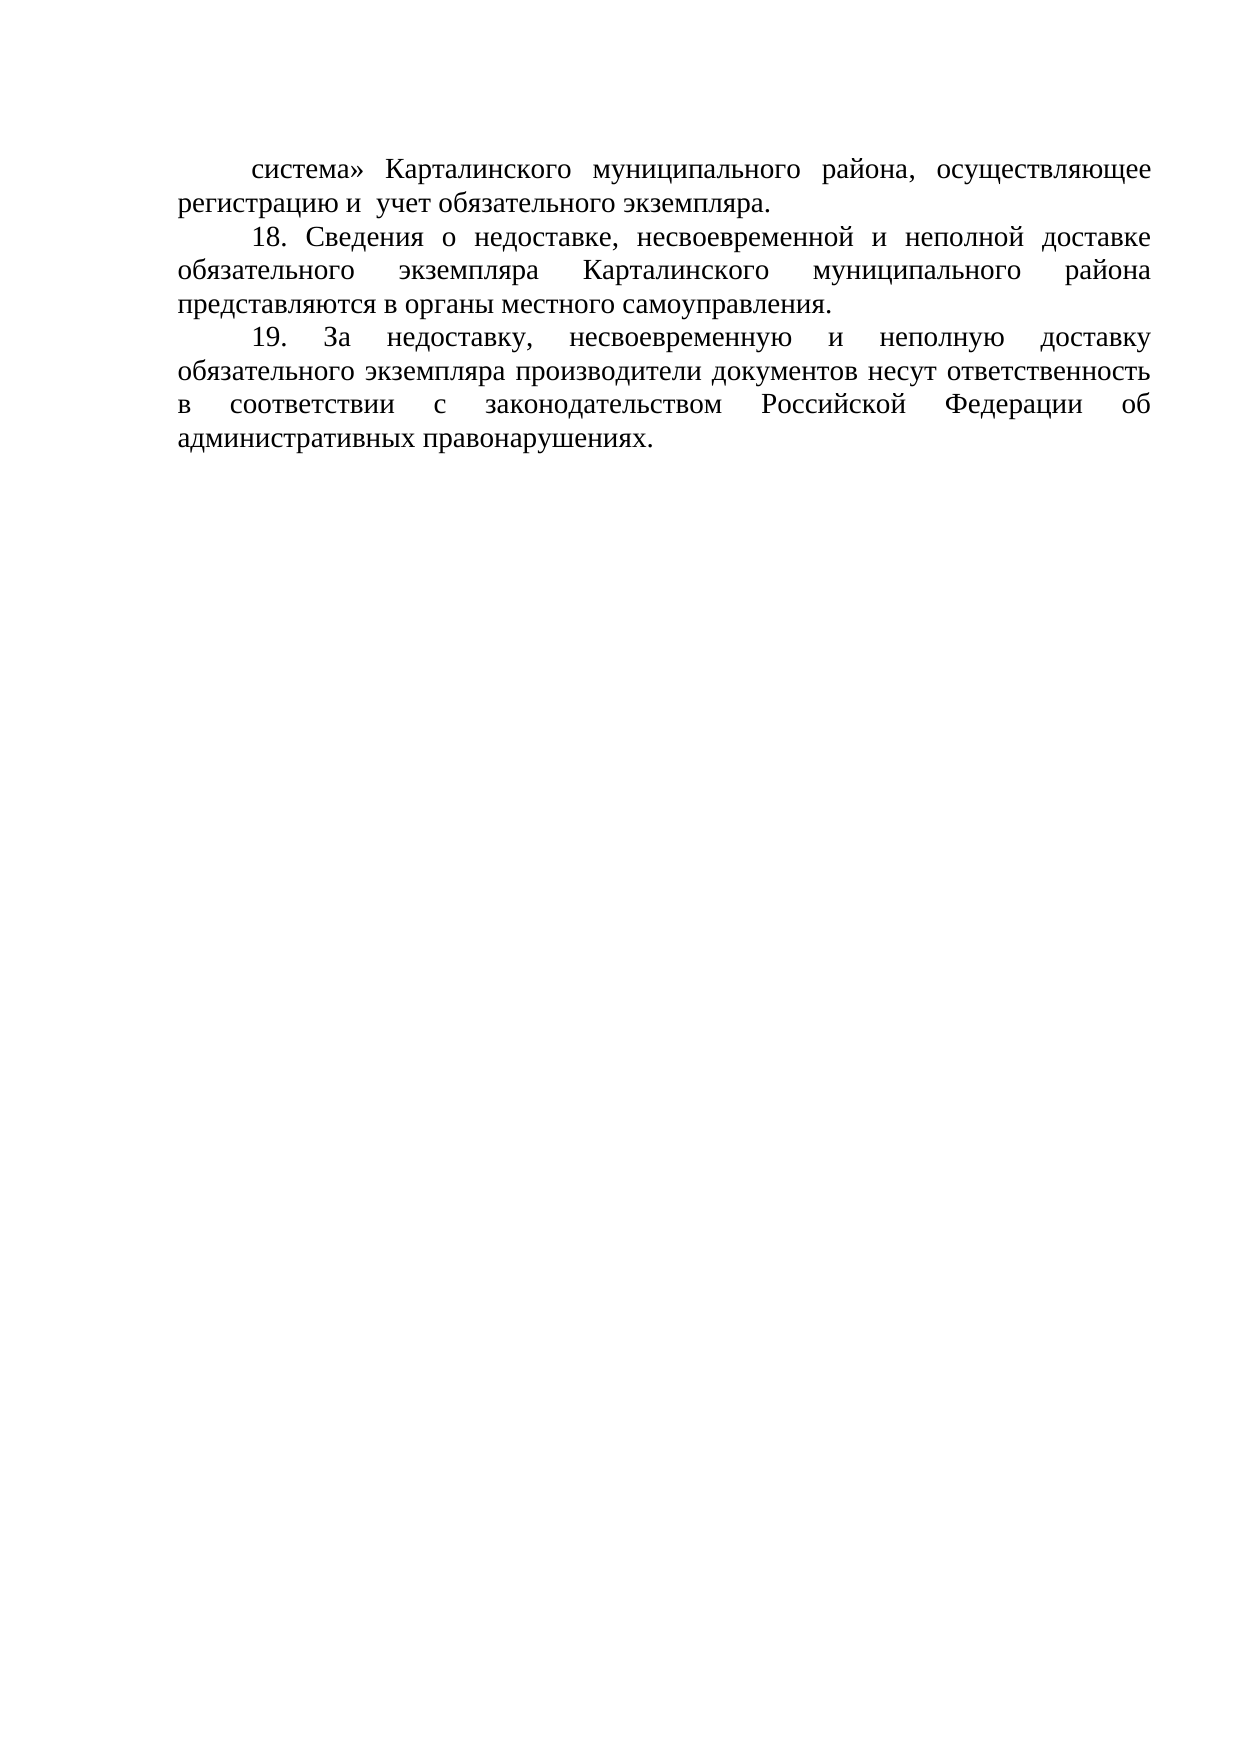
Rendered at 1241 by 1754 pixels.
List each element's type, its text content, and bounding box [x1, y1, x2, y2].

text система» Карталинского муниципального района, осуществляющее регистрацию и учет обязательного экземпляра. [177, 152, 1152, 219]
text 19. За недоставку, несвоевременную и неполную доставку обязательного экземпляра производители документов несут ответственность в соответствии с законодательством Российской Федерации об административных правонарушениях. [177, 319, 1152, 453]
text 18. Сведения о недоставке, несвоевременной и неполной доставке обязательного экземпляра Карталинского муниципального района представляются в органы местного самоуправления. [177, 219, 1152, 319]
